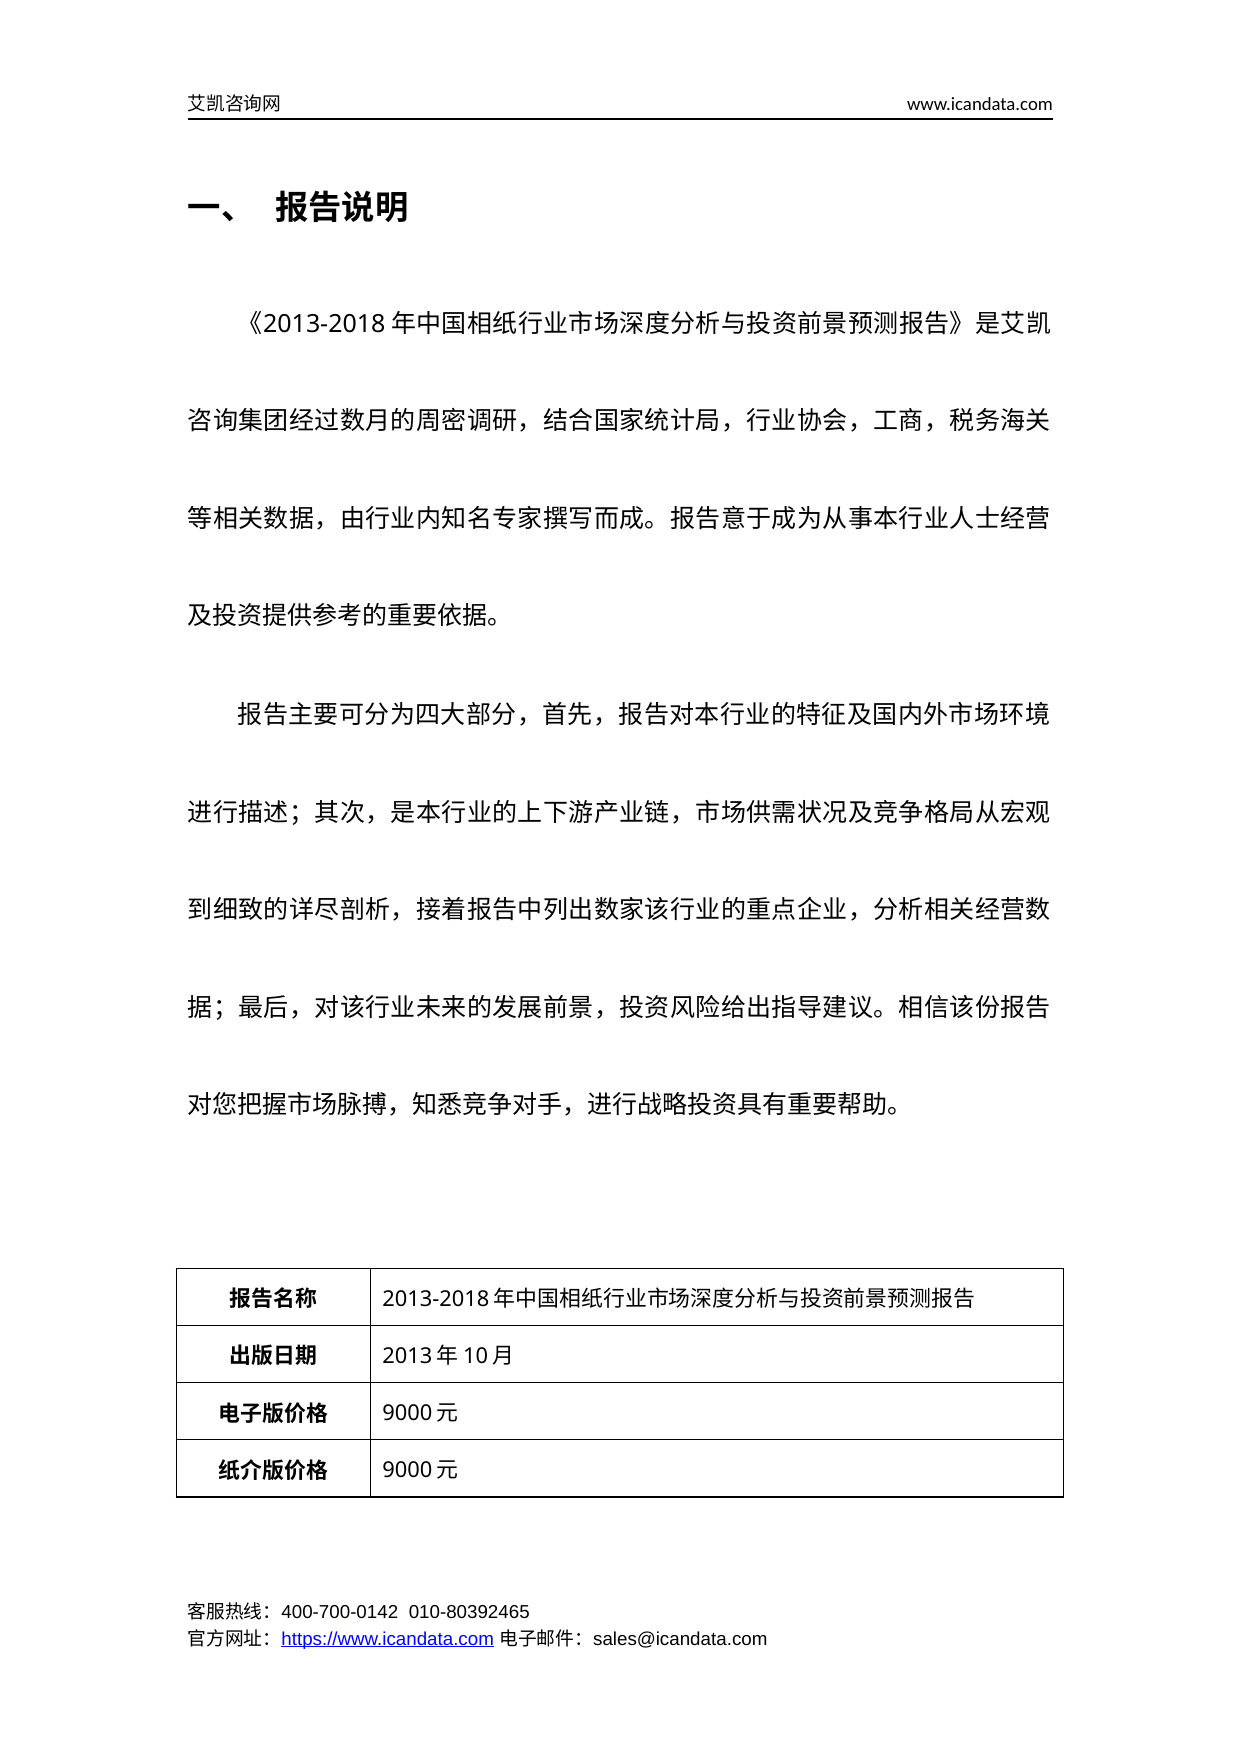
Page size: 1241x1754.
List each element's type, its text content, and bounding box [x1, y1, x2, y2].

table_cell 2013年10月 [371, 1326, 1063, 1382]
table_cell 9000元 [371, 1440, 1063, 1496]
table_cell 纸介版价格 [177, 1440, 370, 1496]
table_header 2013-2018年中国相纸行业市场深度分析与投资前景预测报告 [371, 1269, 1063, 1325]
table_header 报告名称 [177, 1269, 370, 1325]
subtitle 报告说明 [187, 172, 1053, 237]
text 报告主要可分为四大部分，首先，报告对本行业的特征及国内外市场环境进行描述；其次，是本行业的上下游产业链，市场供需状况及竞争格局从宏观到细致的详尽剖析，接着报告中列出数家该行业的重点企业，分析相关经营数据；最后，对该行业未来的发展前景，投资风险给出指导建议。相信该份报告对您把握市场脉搏，知悉竞争对手，进行战略投资具有重要帮助。 [187, 681, 1053, 1136]
table_cell 出版日期 [177, 1326, 370, 1382]
table_cell 9000元 [371, 1383, 1063, 1439]
table_cell 电子版价格 [177, 1383, 370, 1439]
text 《2013-2018年中国相纸行业市场深度分析与投资前景预测报告》是艾凯咨询集团经过数月的周密调研，结合国家统计局，行业协会，工商，税务海关等相关数据，由行业内知名专家撰写而成。报告意于成为从事本行业人士经营及投资提供参考的重要依据。 [187, 289, 1053, 646]
